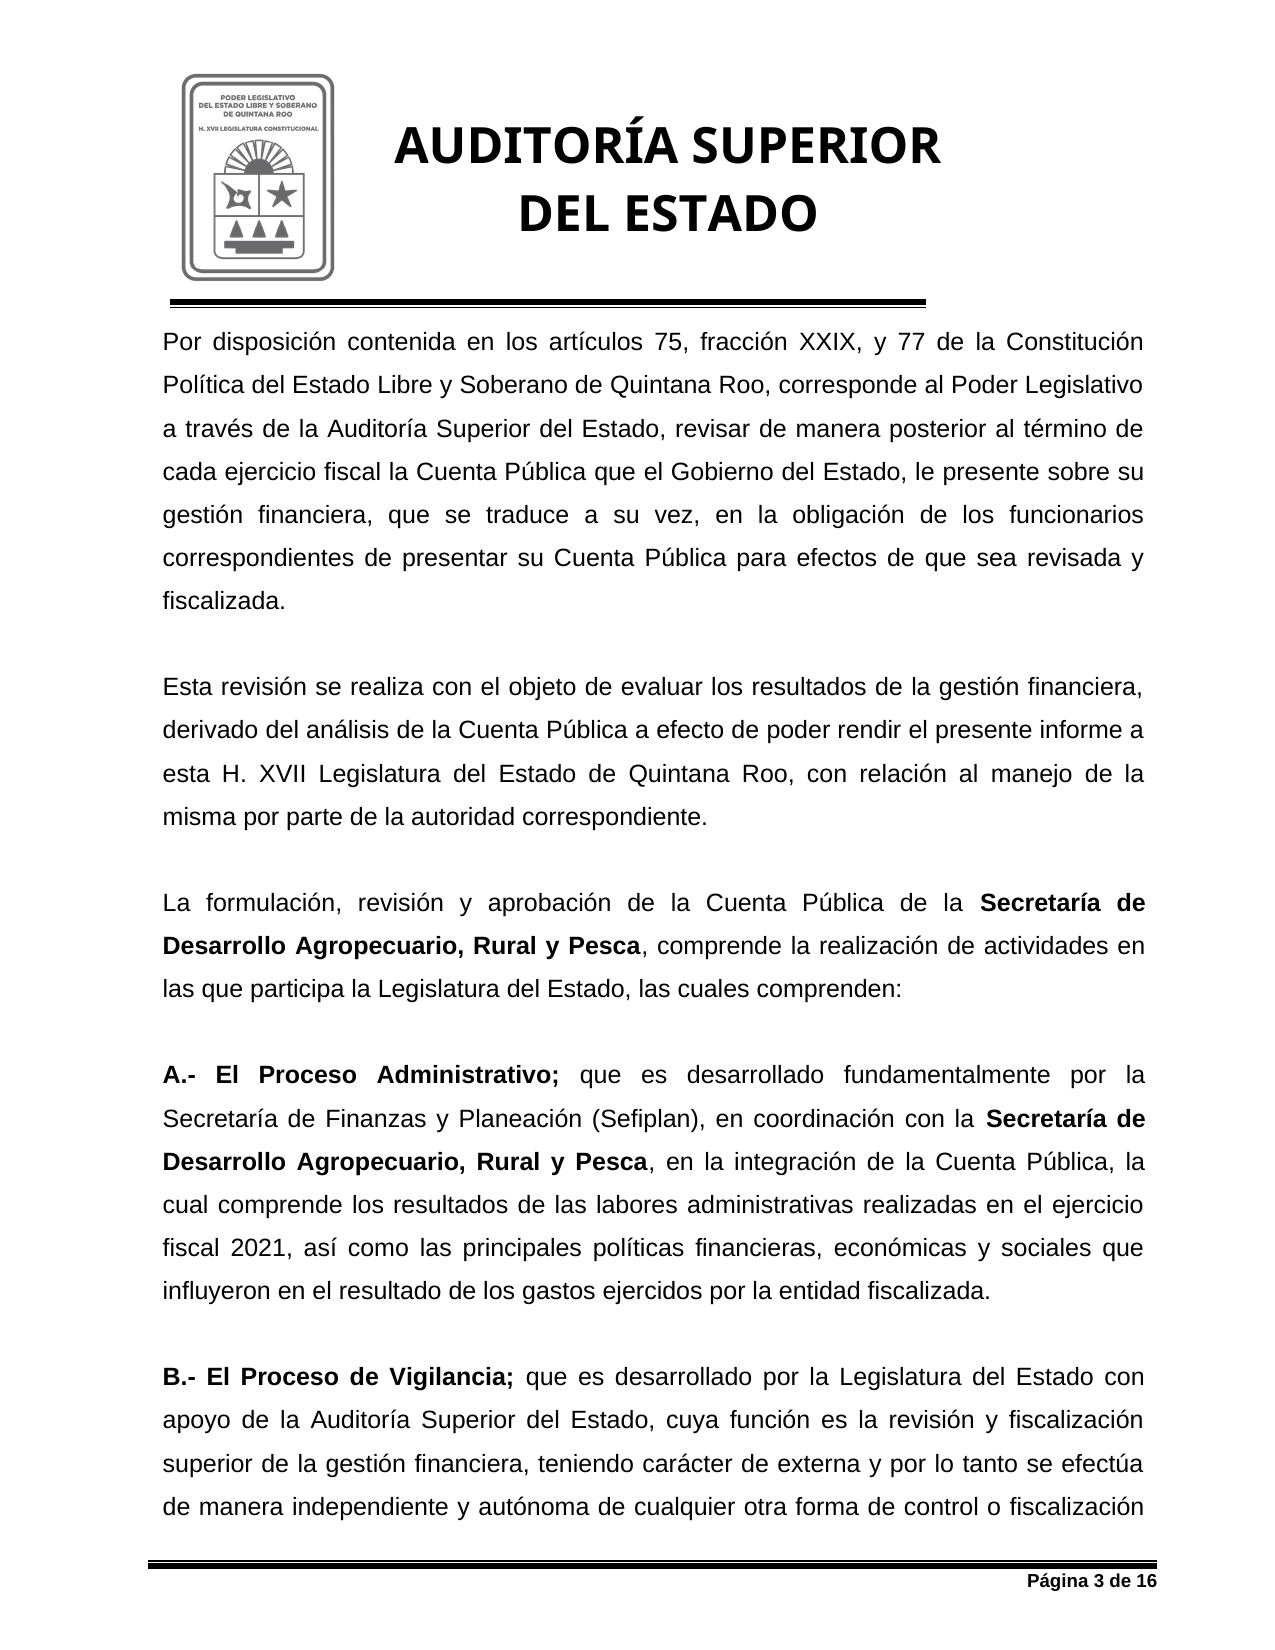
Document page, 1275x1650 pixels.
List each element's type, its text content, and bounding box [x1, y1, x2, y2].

picture [176, 68, 340, 287]
text La formulación, revisión y aprobación de la Cuenta Pública de la Secretaría de Desarrollo Agropecuario, Rural y Pesca, comprende la realización de actividades en las que participa la Legislatura del Estado, las cuales comprenden: [162, 888, 1146, 1003]
text Por disposición contenida en los artículos 75, fracción XXIX, y 77 de la Constitución Política del Estado Libre y Soberano de Quintana Roo, corresponde al Poder Legislativo a través de la Auditoría Superior del Estado, revisar de manera posterior al término de cada ejercicio fiscal la Cuenta Pública que el Gobierno del Estado, le presente sobre su gestión financiera, que se traduce a su vez, en la obligación de los funcionarios correspondientes de presentar su Cuenta Pública para efectos de que sea revisada y fiscalizada. [162, 327, 1146, 615]
text A.- El Proceso Administrativo; que es desarrollado fundamentalmente por la Secretaría de Finanzas y Planeación (Sefiplan), en coordinación con la Secretaría de Desarrollo Agropecuario, Rural y Pesca, en la integración de la Cuenta Pública, la cual comprende los resultados de las labores administrativas realizadas en el ejercicio fiscal 2021, así como las principales políticas financieras, económicas y sociales que influyeron en el resultado de los gastos ejercidos por la entidad fiscalizada. [162, 1060, 1146, 1305]
text Esta revisión se realiza con el objeto de evaluar los resultados de la gestión financiera, derivado del análisis de la Cuenta Pública a efecto de poder rendir el presente informe a esta H. XVII Legislatura del Estado de Quintana Roo, con relación al manejo de la misma por parte de la autoridad correspondiente. [162, 672, 1146, 830]
